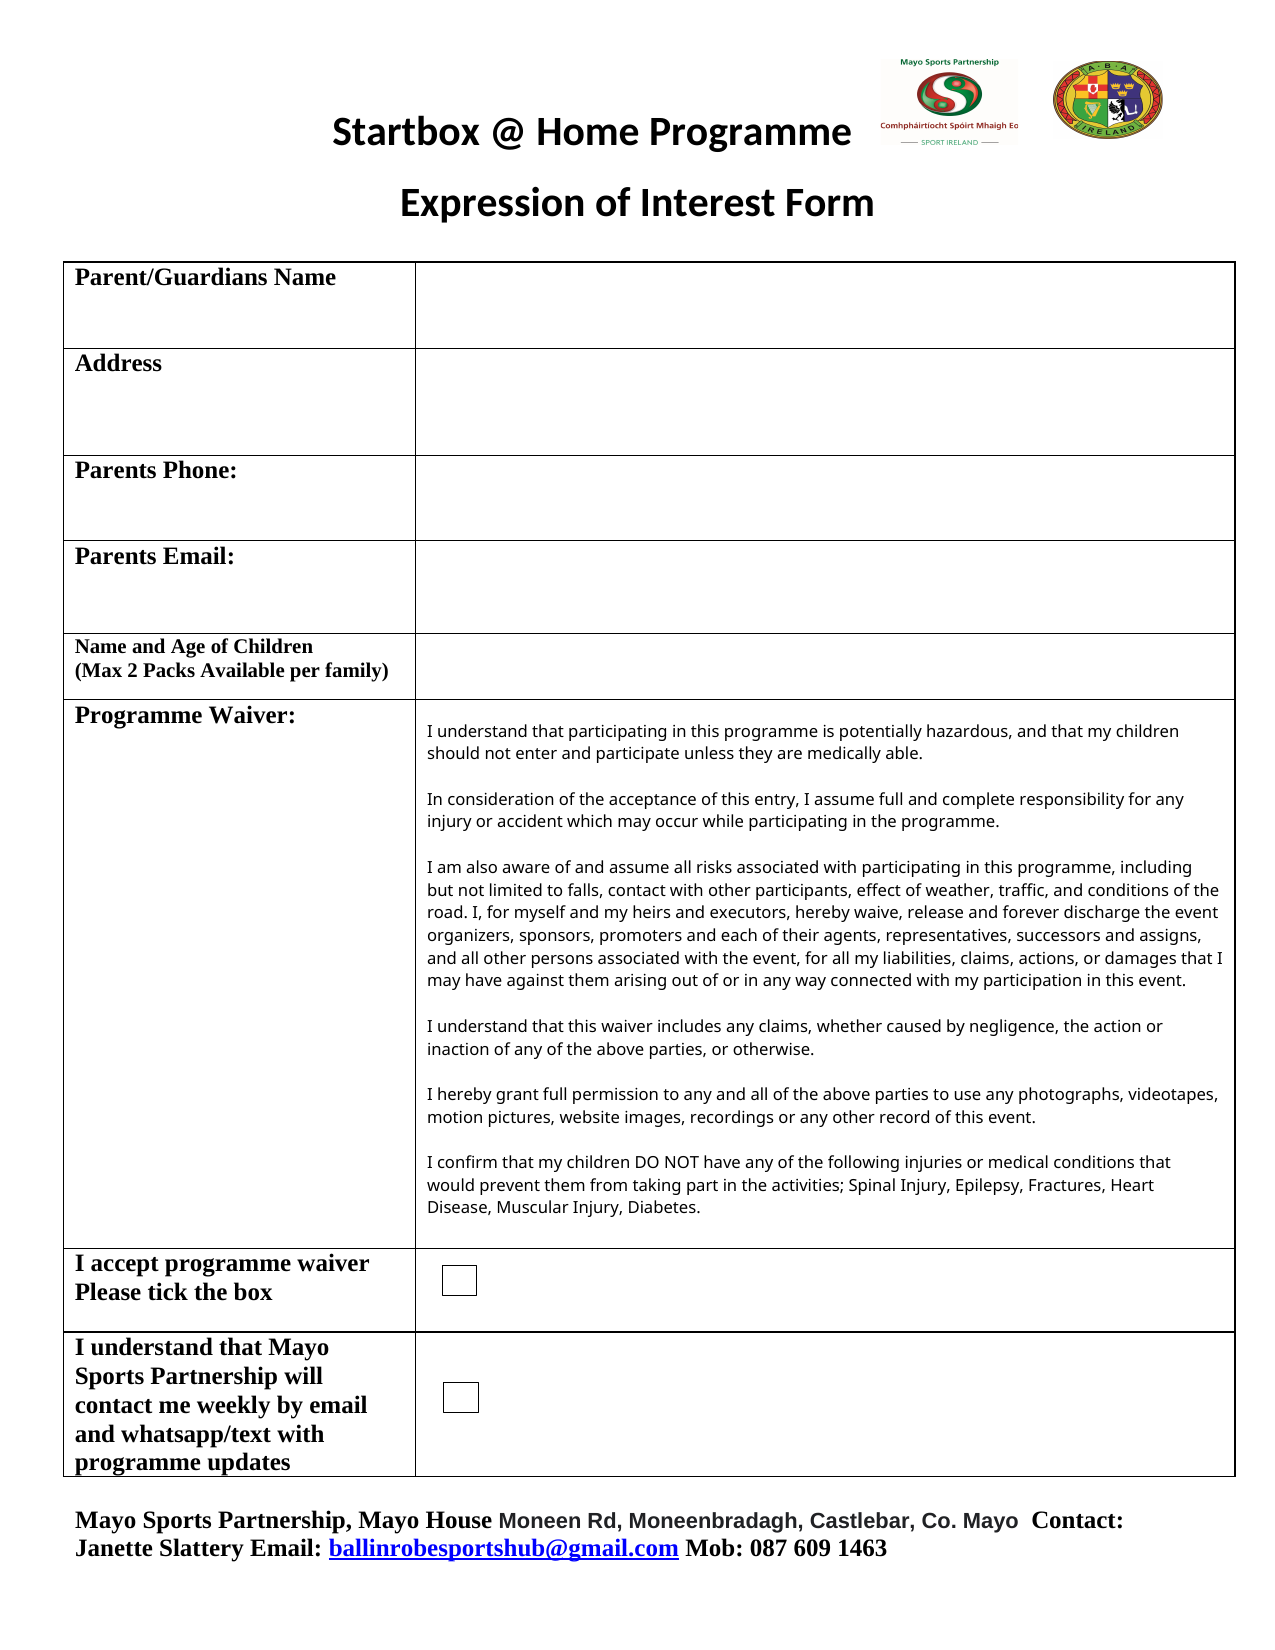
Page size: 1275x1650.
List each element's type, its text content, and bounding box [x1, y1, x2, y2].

picture [880, 59, 1019, 145]
table_cell Parents Email: [64, 541, 415, 633]
table_cell Programme Waiver: [64, 700, 415, 1247]
table_cell [416, 634, 1234, 699]
table_cell [416, 349, 1234, 454]
table_cell Parents Phone: [64, 456, 415, 540]
table_cell [416, 1333, 1234, 1476]
table_header Parent/Guardians Name [64, 263, 415, 347]
table_cell I understand that participating in this programme is potentially hazardous, and that my children should not enter and participate unless they are medically able. In consideration of the acceptance of this entry, I assume full and complete responsibility for any injury or accident which may occur while participating in the programme. I am also aware of and assume all risks associated with participating in this programme, including but not limited to falls, contact with other participants, effect of weather, traffic, and conditions of the road. I, for myself and my heirs and executors, hereby waive, release and forever discharge the event organizers, sponsors, promoters and each of their agents, representatives, successors and assigns, and all other persons associated with the event, for all my liabilities, claims, actions, or damages that I may have against them arising out of or in any way connected with my participation in this event. I understand that this waiver includes any claims, whether caused by negligence, the action or inaction of any of the above parties, or otherwise. I hereby grant full permission to any and all of the above parties to use any photographs, videotapes, motion pictures, website images, recordings or any other record of this event. I confirm that my children DO NOT have any of the following injuries or medical conditions that would prevent them from taking part in the activities; Spinal Injury, Epilepsy, Fractures, Heart Disease, Muscular Injury, Diabetes. [416, 700, 1234, 1247]
picture [1053, 61, 1163, 139]
table_cell [416, 1249, 1234, 1331]
table_header [416, 263, 1234, 347]
table_cell Address [64, 349, 415, 454]
table_cell I understand that Mayo Sports Partnership will contact me weekly by email and whatsapp/text with programme updates [64, 1333, 415, 1476]
table_cell Name and Age of Children (Max 2 Packs Available per family) [64, 634, 415, 699]
table_cell [416, 541, 1234, 633]
table_cell I accept programme waiver Please tick the box [64, 1249, 415, 1331]
table_cell [416, 456, 1234, 540]
